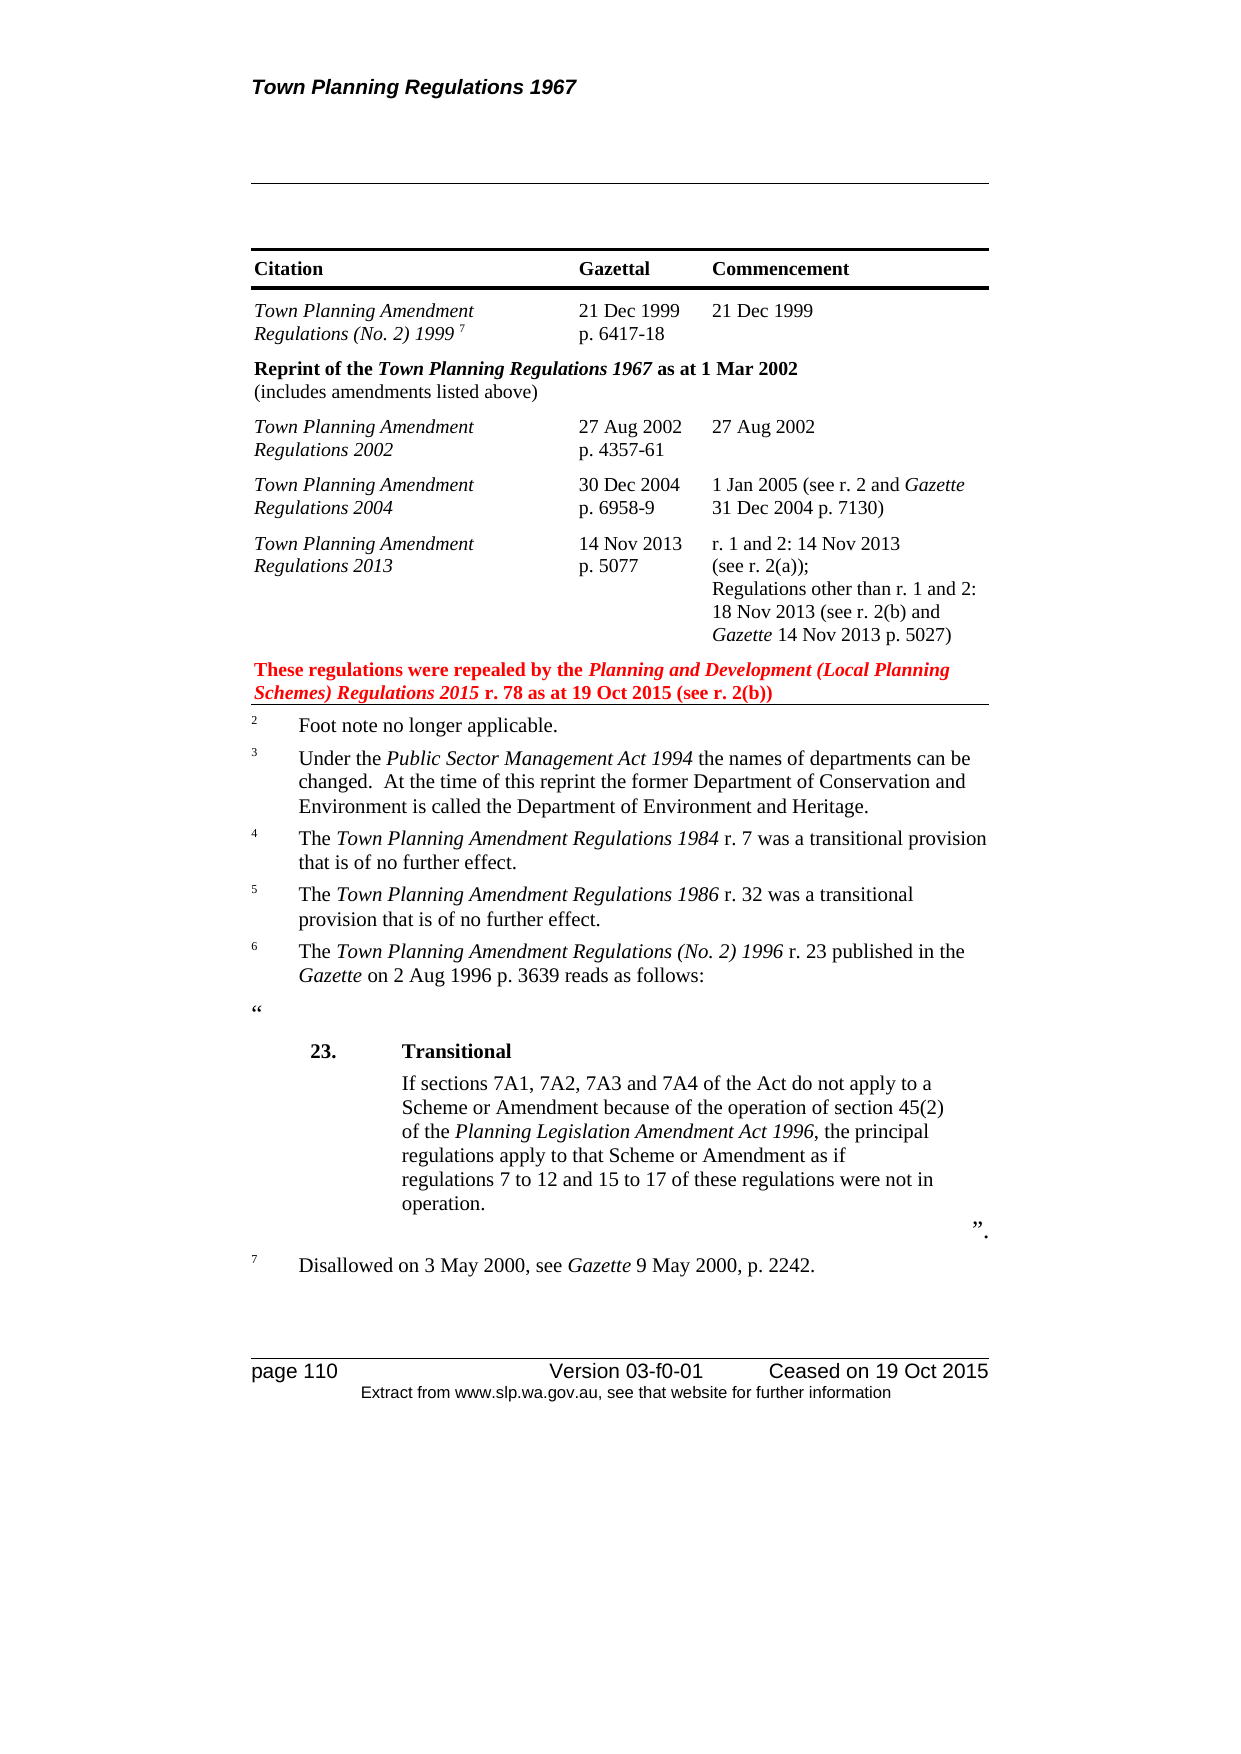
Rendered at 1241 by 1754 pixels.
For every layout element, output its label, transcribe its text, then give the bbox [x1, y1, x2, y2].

table_cell Town Planning Amendment Regulations (No. 2) 1999 7 [251, 290, 576, 344]
text 6 The Town Planning Amendment Regulations (No. 2) 1996 r. 23 published in the Gazette on 2 Aug 1996 p. 3639 reads as follows: [251, 939, 989, 987]
table_header Commencement [709, 251, 989, 286]
text 2 Foot note no longer applicable. [251, 713, 989, 737]
table_cell Reprint of the Town Planning Regulations 1967 as at 1 Mar 2002 (includes amendments listed above) [251, 345, 989, 403]
text 4 The Town Planning Amendment Regulations 1984 r. 7 was a transitional provision that is of no further effect. [251, 826, 989, 874]
text “ [251, 999, 989, 1028]
table_cell r. 1 and 2: 14 Nov 2013 (see r. 2(a)); Regulations other than r. 1 and 2: 18 Nov 2013 (see r. 2(b) and Gazette 14 Nov 2013 p. 5027) [709, 519, 989, 646]
text 3 Under the Public Sector Management Act 1994 the names of departments can be changed. At the time of this reprint the former Department of Conservation and Environment is called the Department of Environment and Heritage. [251, 745, 989, 818]
text 5 The Town Planning Amendment Regulations 1986 r. 32 was a transitional provision that is of no further effect. [251, 882, 989, 931]
table_cell Town Planning Amendment Regulations 2004 [251, 461, 576, 519]
table_cell 30 Dec 2004 p. 6958-9 [576, 461, 709, 519]
table_cell 21 Dec 1999 [709, 290, 989, 344]
table_cell Town Planning Amendment Regulations 2002 [251, 403, 576, 461]
table_cell 21 Dec 1999 p. 6417-18 [576, 290, 709, 344]
text If sections 7A1, 7A2, 7A3 and 7A4 of the Act do not apply to a Scheme or Amendment because of the operation of section 45(2) of the Planning Legislation Amendment Act 1996, the principal regulations apply to that Scheme or Amendment as if regulations 7 to 12 and 15 to 17 of these regulations were not in operation. [313, 1071, 959, 1215]
table_cell These regulations were repealed by the Planning and Development (Local Planning Schemes) Regulations 2015 r. 78 as at 19 Oct 2015 (see r. 2(b)) [251, 646, 989, 704]
text 7 Disallowed on 3 May 2000, see Gazette 9 May 2000, p. 2242. [251, 1252, 989, 1277]
table_cell 27 Aug 2002 [709, 403, 989, 461]
table_header Citation [251, 251, 576, 286]
table_cell 1 Jan 2005 (see r. 2 and Gazette 31 Dec 2004 p. 7130) [709, 461, 989, 519]
table_cell 14 Nov 2013 p. 5077 [576, 519, 709, 646]
subtitle 23. Transitional [310, 1039, 959, 1063]
table_cell 27 Aug 2002 p. 4357-61 [576, 403, 709, 461]
table_cell Town Planning Amendment Regulations 2013 [251, 519, 576, 646]
text ”. [251, 1215, 989, 1244]
table_header Gazettal [576, 251, 709, 286]
